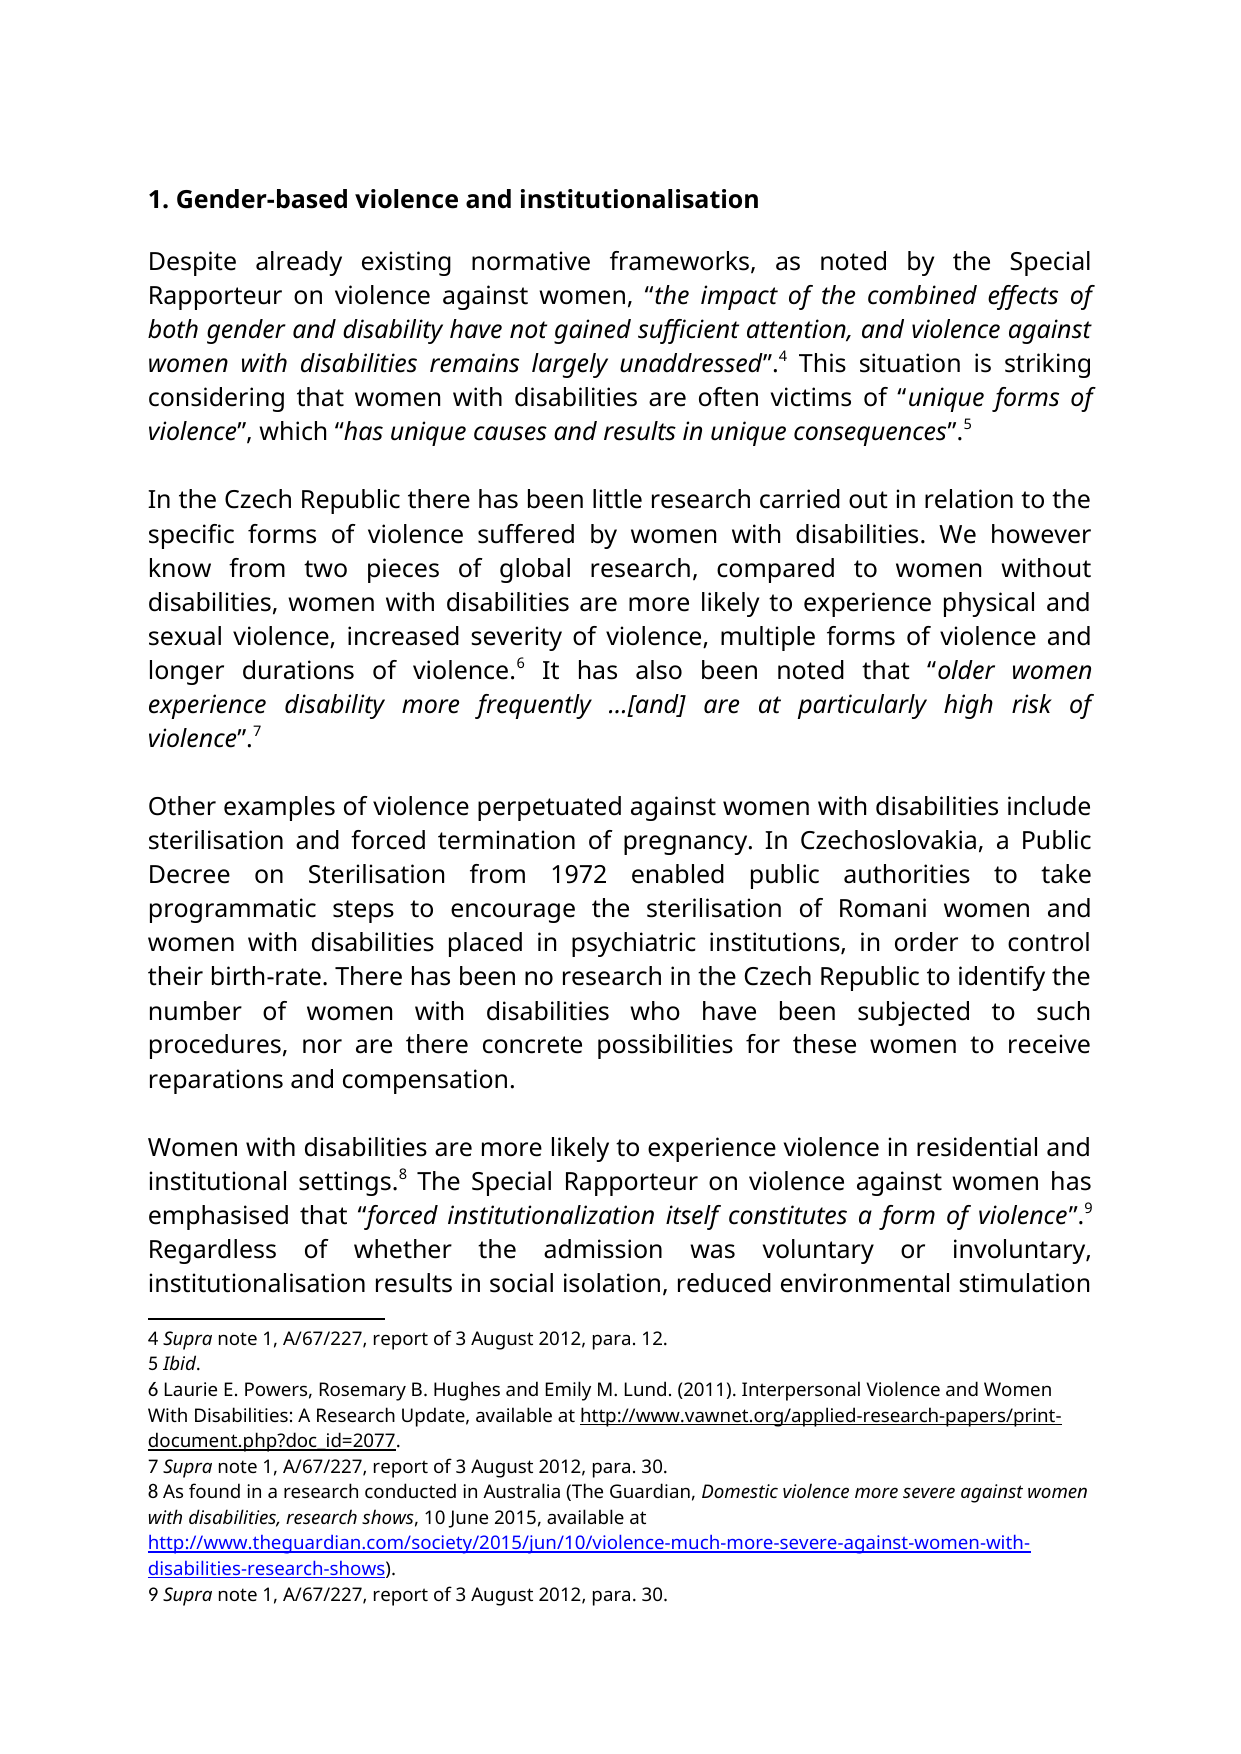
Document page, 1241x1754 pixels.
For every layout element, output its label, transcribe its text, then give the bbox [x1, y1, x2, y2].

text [148, 1129, 1093, 1300]
text Despite already existing normative frameworks, as noted by the Special Rapporteur on violence against women, “the impact of the combined effects of both gender and disability have not gained sufficient attention, and violence against women with disabilities remains largely unaddressed”. This situation is striking considering that women with disabilities are often victims of “unique forms of violence”, which “has unique causes and results in unique consequences”. [148, 244, 1093, 448]
text Other examples of violence perpetuated against women with disabilities include sterilisation and forced termination of pregnancy. In Czechoslovakia, a Public Decree on Sterilisation from 1972 enabled public authorities to take programmatic steps to encourage the sterilisation of Romani women and women with disabilities placed in psychiatric institutions, in order to control their birth-rate. There has been no research in the Czech Republic to identify the number of women with disabilities who have been subjected to such procedures, nor are there concrete possibilities for these women to receive reparations and compensation. [148, 789, 1093, 1095]
text 1. Gender-based violence and institutionalisation [148, 182, 1093, 216]
text In the Czech Republic there has been little research carried out in relation to the specific forms of violence suffered by women with disabilities. We however know from two pieces of global research, compared to women without disabilities, women with disabilities are more likely to experience physical and sexual violence, increased severity of violence, multiple forms of violence and longer durations of violence. It has also been noted that “older women experience disability more frequently …[and] are at particularly high risk of violence”. [148, 482, 1093, 755]
